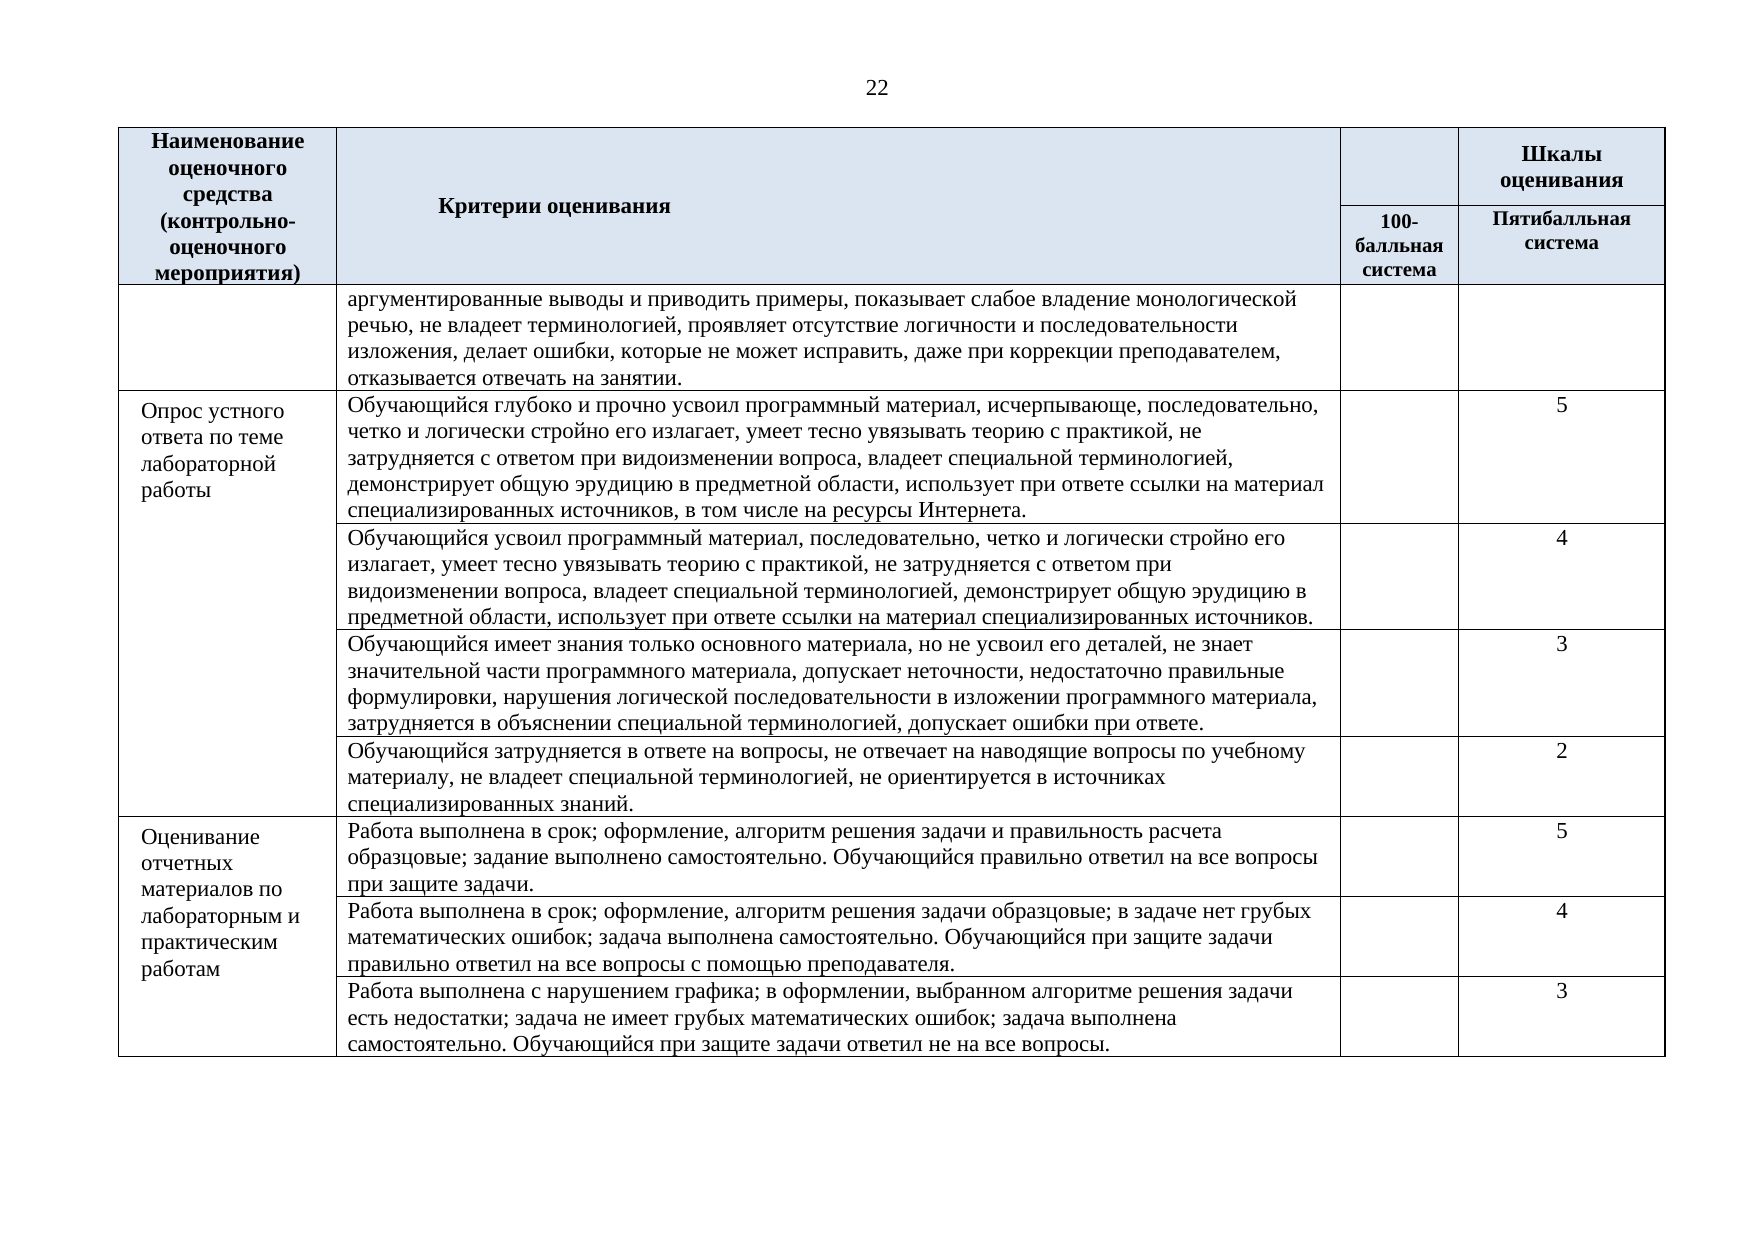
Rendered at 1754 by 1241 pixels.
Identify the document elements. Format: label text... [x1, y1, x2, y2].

table_cell Обучающийся имеет знания только основного материала, но не усвоил его деталей, не знает значительной части программного материала, допускает неточности, недостаточно правильные формулировки, нарушения логической последовательности в изложении программного материала, затрудняется в объяснении специальной терминологией, допускает ошибки при ответе. [337, 630, 1340, 736]
table_cell Работа выполнена с нарушением графика; в оформлении, выбранном алгоритме решения задачи есть недостатки; задача не имеет грубых математических ошибок; задача выполнена самостоятельно. Обучающийся при защите задачи ответил не на все вопросы. [337, 977, 1340, 1056]
table_header Критерии оценивания [337, 128, 1340, 284]
table_cell 3 [1459, 630, 1664, 736]
table_cell Обучающийся усвоил программный материал, последовательно, четко и логически стройно его излагает, умеет тесно увязывать теорию с практикой, не затрудняется с ответом при видоизменении вопроса, владеет специальной терминологией, демонстрирует общую эрудицию в предметной области, использует при ответе ссылки на материал специализированных источников. [337, 524, 1340, 629]
table_cell 4 [1459, 524, 1664, 629]
table_cell [1341, 977, 1458, 1056]
table_cell 5 [1459, 391, 1664, 523]
table_cell Работа выполнена в срок; оформление, алгоритм решения задачи и правильность расчета образцовые; задание выполнено самостоятельно. Обучающийся правильно ответил на все вопросы при защите задачи. [337, 817, 1340, 896]
table_cell 100-балльная система [1341, 206, 1458, 284]
table_cell Оценивание отчетных материалов по лабораторным и практическим работам [119, 817, 336, 1056]
table_cell [1341, 391, 1458, 523]
table_header Шкалы оценивания [1459, 128, 1664, 205]
table_cell [1341, 285, 1458, 390]
table_cell Опрос устного ответа по теме лабораторной работы [119, 391, 336, 816]
table_cell 2 [1459, 285, 1664, 390]
table_cell Пятибалльная система [1459, 206, 1664, 284]
table_cell 4 [1459, 897, 1664, 976]
table_cell [1341, 630, 1458, 736]
table_cell [1341, 737, 1458, 816]
table_cell Обучающийся глубоко и прочно усвоил программный материал, исчерпывающе, последовательно, четко и логически стройно его излагает, умеет тесно увязывать теорию с практикой, не затрудняется с ответом при видоизменении вопроса, владеет специальной терминологией, демонстрирует общую эрудицию в предметной области, использует при ответе ссылки на материал специализированных источников, в том числе на ресурсы Интернета. [337, 391, 1340, 523]
table_cell 5 [1459, 817, 1664, 896]
table_cell [1341, 817, 1458, 896]
table_cell Обучающийся затрудняется в ответе на вопросы, не отвечает на наводящие вопросы по учебному материалу, не владеет специальной терминологией, не ориентируется в источниках специализированных знаний. [337, 737, 1340, 816]
table_header Наименование оценочного средства (контрольно-оценочного мероприятия) [119, 128, 336, 284]
table_header [1341, 128, 1458, 205]
table_cell 2 [1459, 737, 1664, 816]
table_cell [337, 285, 1340, 390]
table_cell Работа выполнена в срок; оформление, алгоритм решения задачи образцовые; в задаче нет грубых математических ошибок; задача выполнена самостоятельно. Обучающийся при защите задачи правильно ответил на все вопросы с помощью преподавателя. [337, 897, 1340, 976]
table_cell 3 [1459, 977, 1664, 1056]
table_cell [1341, 524, 1458, 629]
table_cell [1341, 897, 1458, 976]
